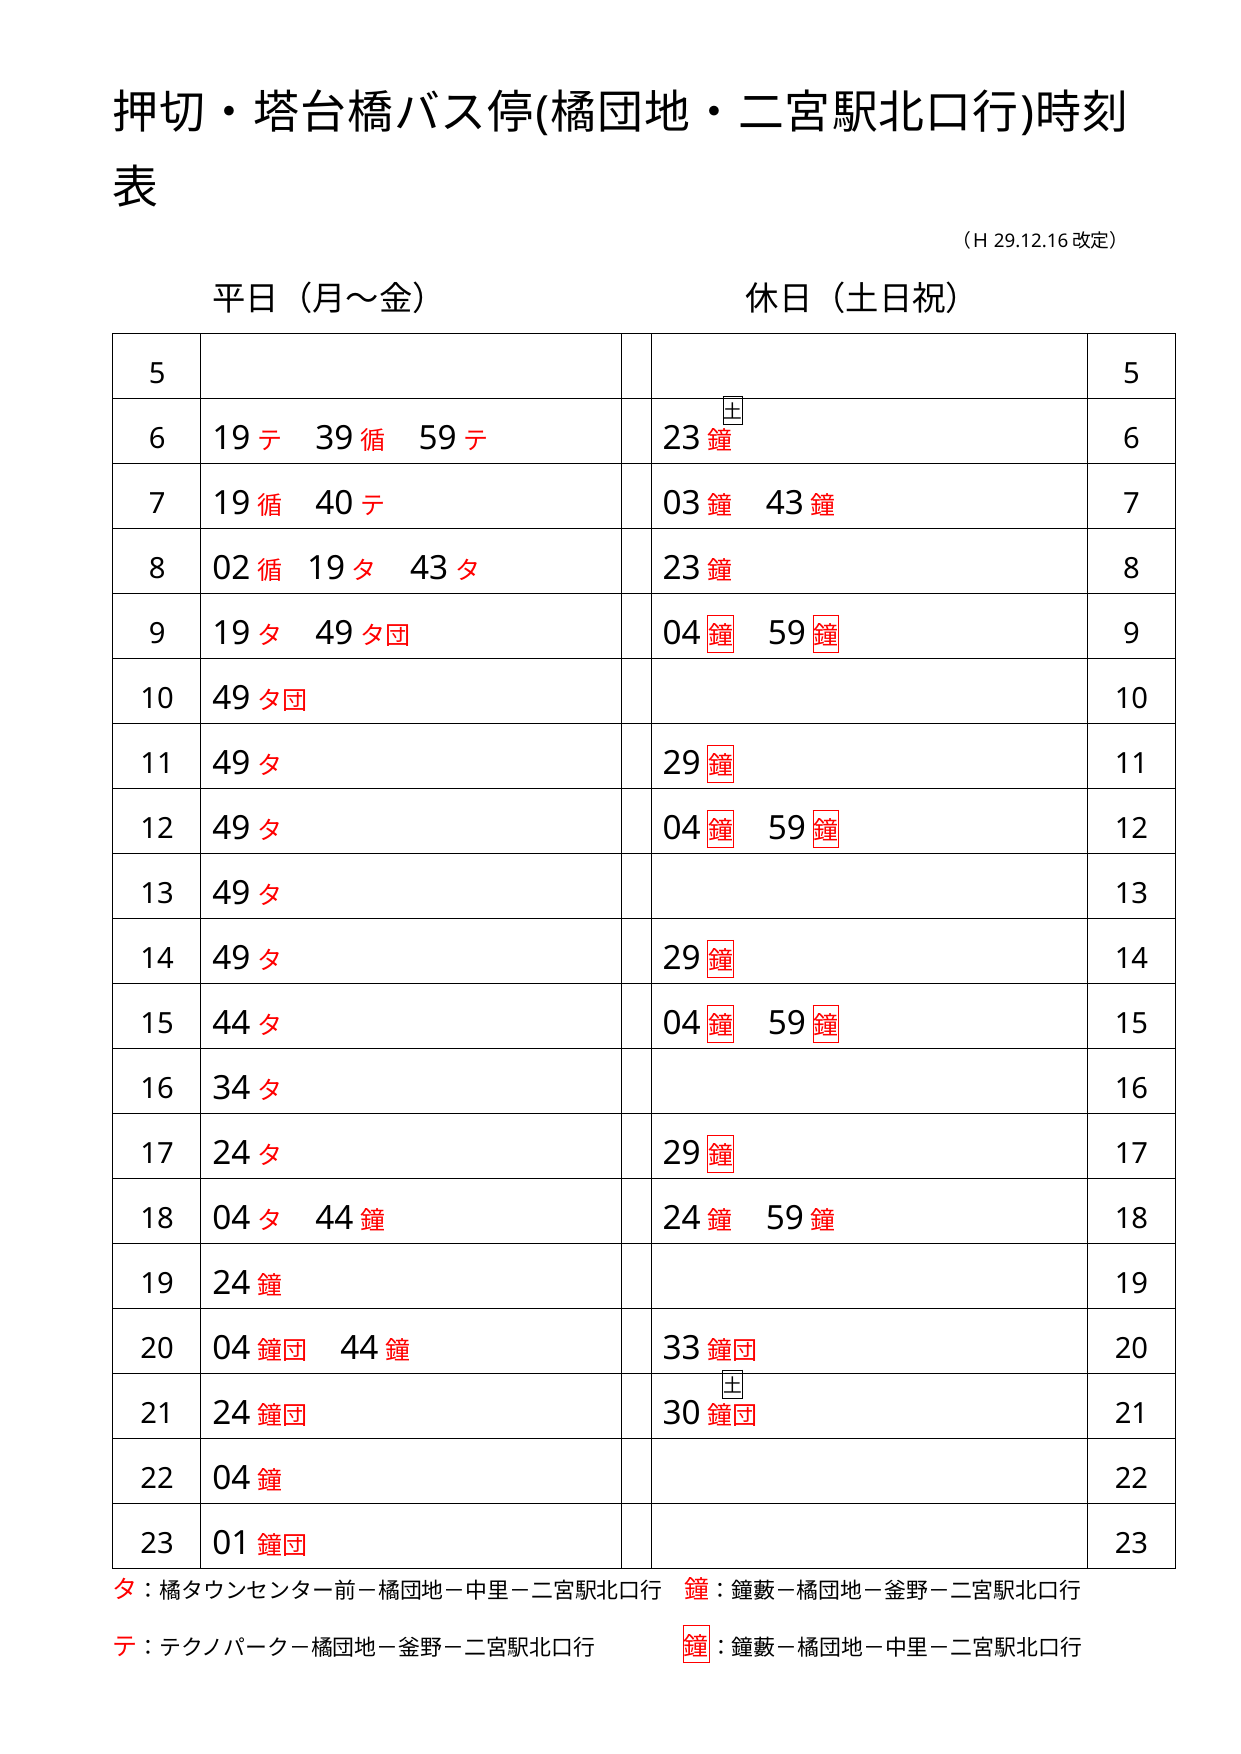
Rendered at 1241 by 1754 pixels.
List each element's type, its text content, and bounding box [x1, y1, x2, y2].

table_cell 15 [1088, 984, 1175, 1048]
table_cell 49タ [201, 724, 621, 788]
table_cell [622, 919, 651, 983]
table_cell 44タ [201, 984, 621, 1048]
table_cell 19 [1088, 1244, 1175, 1308]
table_cell 18 [1088, 1179, 1175, 1243]
table_cell 04鐘 59鐘 [652, 984, 1087, 1048]
table_header [622, 334, 651, 398]
table_cell 19タ 49タ団 [201, 594, 621, 658]
table_cell [652, 659, 1087, 723]
table_cell 10 [113, 659, 200, 723]
table_cell 11 [1088, 724, 1175, 788]
table_cell [622, 789, 651, 853]
text テ：テクノパーク－橘団地－釜野－二宮駅北口行 鐘：鐘藪－橘団地－中里－二宮駅北口行 [112, 1607, 1128, 1682]
table_header 5 [113, 334, 200, 398]
table_cell [622, 984, 651, 1048]
table_cell 13 [113, 854, 200, 918]
table_cell [622, 1114, 651, 1178]
table_cell 9 [113, 594, 200, 658]
text 押切・塔台橋バス停(橘団地・二宮駅北口行)時刻表 [112, 71, 1128, 221]
table_cell [652, 1244, 1087, 1308]
table_header 5 [1088, 334, 1175, 398]
table_cell [622, 854, 651, 918]
table_cell 04鐘団 44鐘 [201, 1309, 621, 1373]
table_cell 21 [113, 1374, 200, 1438]
table_cell 16 [113, 1049, 200, 1113]
table_cell [652, 1504, 1087, 1568]
table_cell 9 [1088, 594, 1175, 658]
table_cell 49タ [201, 789, 621, 853]
table_cell 12 [1088, 789, 1175, 853]
table_cell 13 [1088, 854, 1175, 918]
table_cell 33鐘団 [652, 1309, 1087, 1373]
table_cell [622, 1439, 651, 1503]
table_cell 49タ団 [201, 659, 621, 723]
table_cell [622, 1244, 651, 1308]
table_cell 02循 19タ 43タ [201, 529, 621, 593]
table_cell 23 [113, 1504, 200, 1568]
table_cell 34タ [201, 1049, 621, 1113]
text タ：橘タウンセンター前－橘団地－中里－二宮駅北口行 鐘：鐘藪－橘団地－釜野－二宮駅北口行 [112, 1569, 1128, 1607]
table_cell 18 [113, 1179, 200, 1243]
table_cell [652, 854, 1087, 918]
table_cell [622, 1374, 651, 1438]
table_cell 19循 40テ [201, 464, 621, 528]
table_cell 15 [113, 984, 200, 1048]
text （Ｈ29.12.16改定） [112, 221, 1128, 258]
table_cell [622, 659, 651, 723]
table_cell 03鐘 43鐘 [652, 464, 1087, 528]
table_cell 20 [113, 1309, 200, 1373]
table_cell 7 [1088, 464, 1175, 528]
table_cell 11 [113, 724, 200, 788]
table_cell 01鐘団 [201, 1504, 621, 1568]
table_cell 8 [1088, 529, 1175, 593]
table_cell 04鐘 59鐘 [652, 789, 1087, 853]
table_cell [652, 1049, 1087, 1113]
table_cell 19 [113, 1244, 200, 1308]
table_cell 22 [1088, 1439, 1175, 1503]
table_cell 19テ 39循 59テ [201, 399, 621, 463]
table_cell 24タ [201, 1114, 621, 1178]
table_cell 16 [1088, 1049, 1175, 1113]
table_cell [622, 724, 651, 788]
table_cell 8 [113, 529, 200, 593]
table_cell 14 [1088, 919, 1175, 983]
table_cell 04タ 44鐘 [201, 1179, 621, 1243]
table_cell [622, 1049, 651, 1113]
table_cell 22 [113, 1439, 200, 1503]
table_cell 49タ [201, 919, 621, 983]
text 平日（月～金） 休日（土日祝） [112, 258, 1128, 333]
table_cell 49タ [201, 854, 621, 918]
table_header [652, 334, 1087, 398]
table_cell 10 [1088, 659, 1175, 723]
table_cell [622, 1179, 651, 1243]
table_cell 14 [113, 919, 200, 983]
table_cell [652, 1439, 1087, 1503]
table_cell 29鐘 [652, 1114, 1087, 1178]
table_cell 24鐘 [201, 1244, 621, 1308]
table_cell 6 [1088, 399, 1175, 463]
table_cell 04鐘 59鐘 [652, 594, 1087, 658]
table_cell 23鐘 [652, 399, 1087, 463]
table_cell 12 [113, 789, 200, 853]
table_cell [622, 1309, 651, 1373]
table_cell [622, 1504, 651, 1568]
table_cell [622, 399, 651, 463]
table_cell 30鐘団 [652, 1374, 1087, 1438]
table_header [201, 334, 621, 398]
table_cell 17 [113, 1114, 200, 1178]
table_cell 24鐘 59鐘 [652, 1179, 1087, 1243]
table_cell 21 [1088, 1374, 1175, 1438]
table_cell 7 [113, 464, 200, 528]
table_cell 24鐘団 [201, 1374, 621, 1438]
table_cell 04鐘 [201, 1439, 621, 1503]
table_cell 20 [1088, 1309, 1175, 1373]
table_cell [622, 529, 651, 593]
table_cell 17 [1088, 1114, 1175, 1178]
table_cell 23鐘 [652, 529, 1087, 593]
table_cell 6 [113, 399, 200, 463]
table_cell 29鐘 [652, 724, 1087, 788]
table_cell 23 [1088, 1504, 1175, 1568]
table_cell 29鐘 [652, 919, 1087, 983]
table_cell [622, 464, 651, 528]
table_cell [622, 594, 651, 658]
